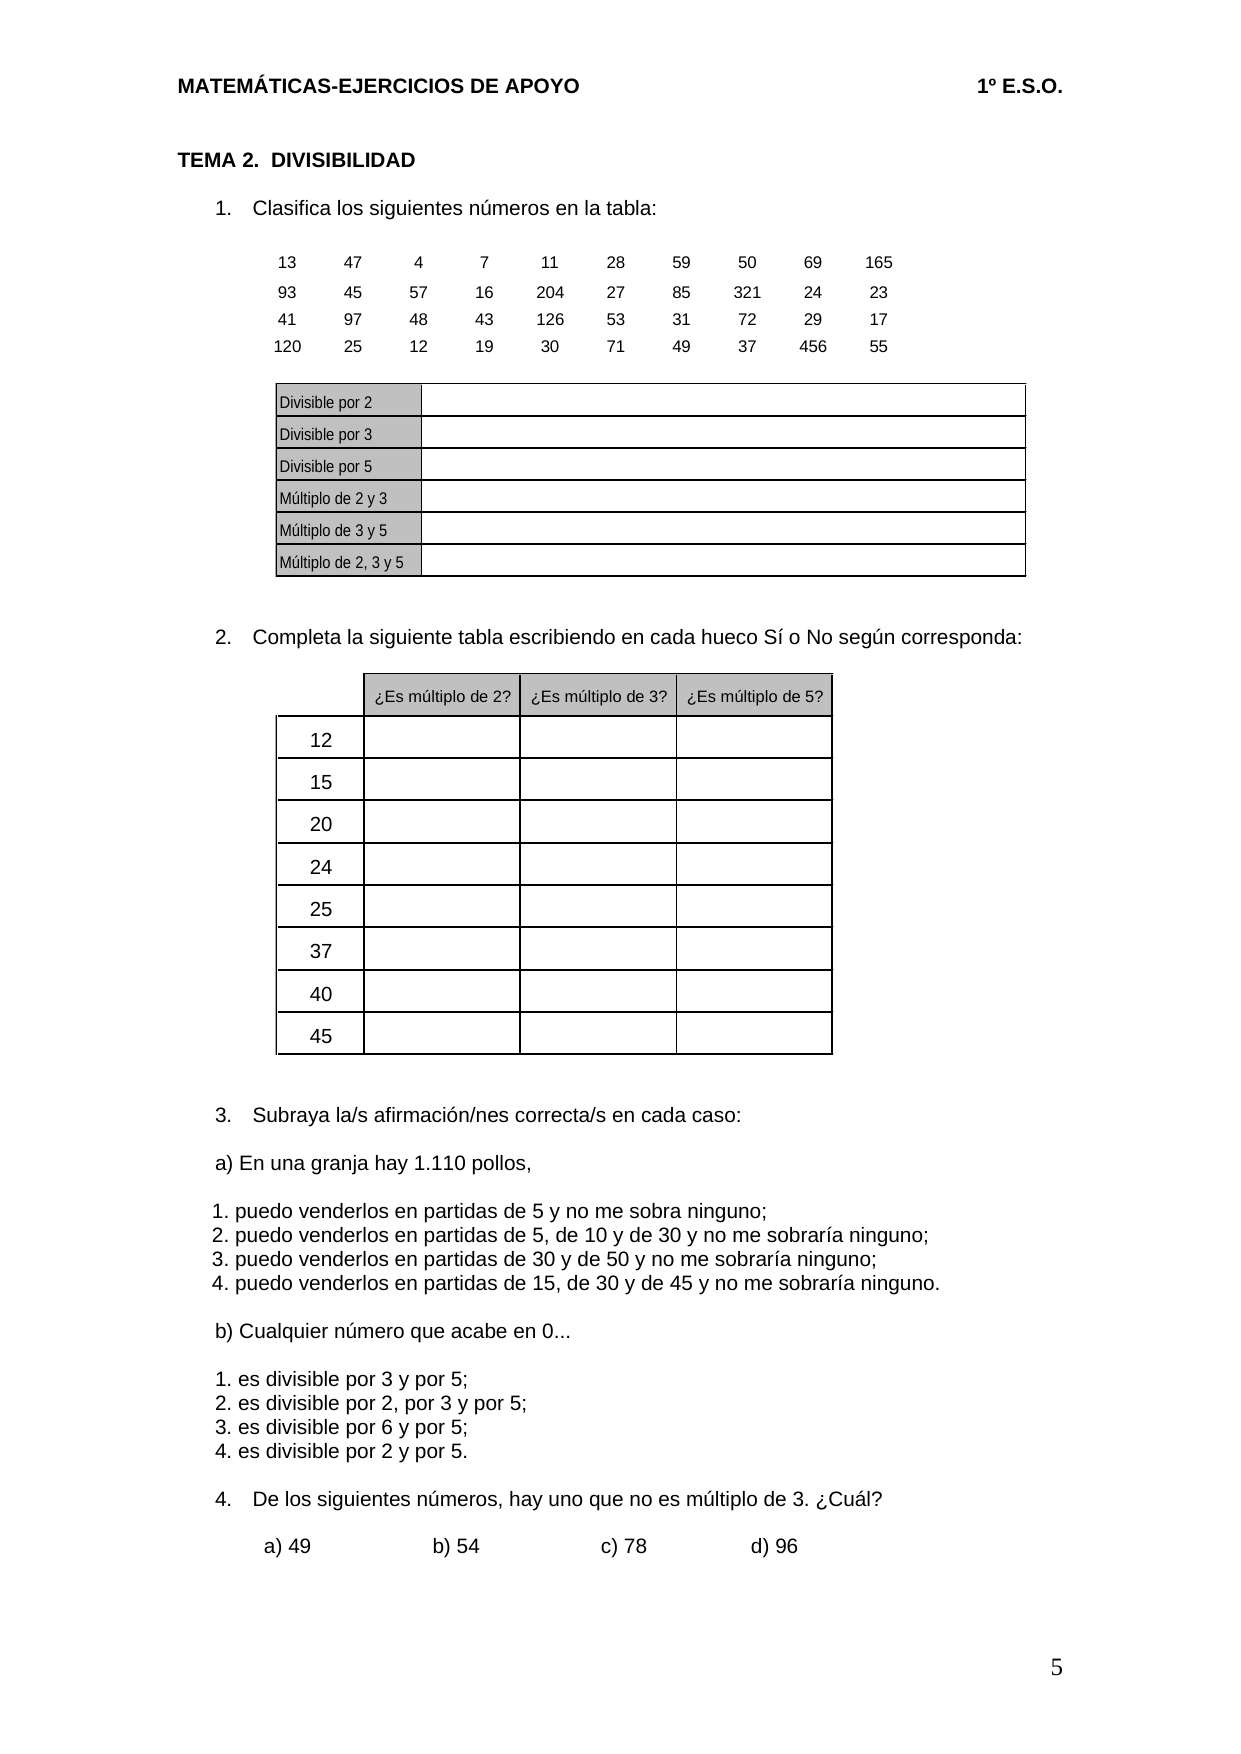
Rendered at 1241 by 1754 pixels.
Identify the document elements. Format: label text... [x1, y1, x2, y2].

list Clasifica los siguientes números en la tabla: [215, 196, 1063, 219]
text 2. puedo venderlos en partidas de 5, de 10 y de 30 y no me sobraría ninguno; [177, 1223, 1063, 1247]
text 4. es divisible por 2 y por 5. [215, 1438, 1063, 1462]
text 3. es divisible por 6 y por 5; [215, 1414, 1063, 1438]
text 3. puedo venderlos en partidas de 30 y de 50 y no me sobraría ninguno; [177, 1247, 1063, 1271]
text b) Cualquier número que acabe en 0... [177, 1319, 1063, 1343]
list De los siguientes números, hay uno que no es múltiplo de 3. ¿Cuál? [215, 1486, 1063, 1510]
list Completa la siguiente tabla escribiendo en cada hueco Sí o No según corresponda: [215, 625, 1063, 649]
text 4. puedo venderlos en partidas de 15, de 30 y de 45 y no me sobraría ninguno. [177, 1271, 1063, 1295]
text 1. es divisible por 3 y por 5; [215, 1367, 1063, 1391]
list Subraya la/s afirmación/nes correcta/s en cada caso: [215, 1103, 1063, 1127]
text 2. es divisible por 2, por 3 y por 5; [215, 1391, 1063, 1414]
text a) En una granja hay 1.110 pollos, [177, 1151, 1063, 1175]
text 1. puedo venderlos en partidas de 5 y no me sobra ninguno; [177, 1199, 1063, 1223]
subtitle TEMA 2. DIVISIBILIDAD [177, 148, 1063, 172]
text a) 49 b) 54 c) 78 d) 96 [177, 1534, 1063, 1558]
